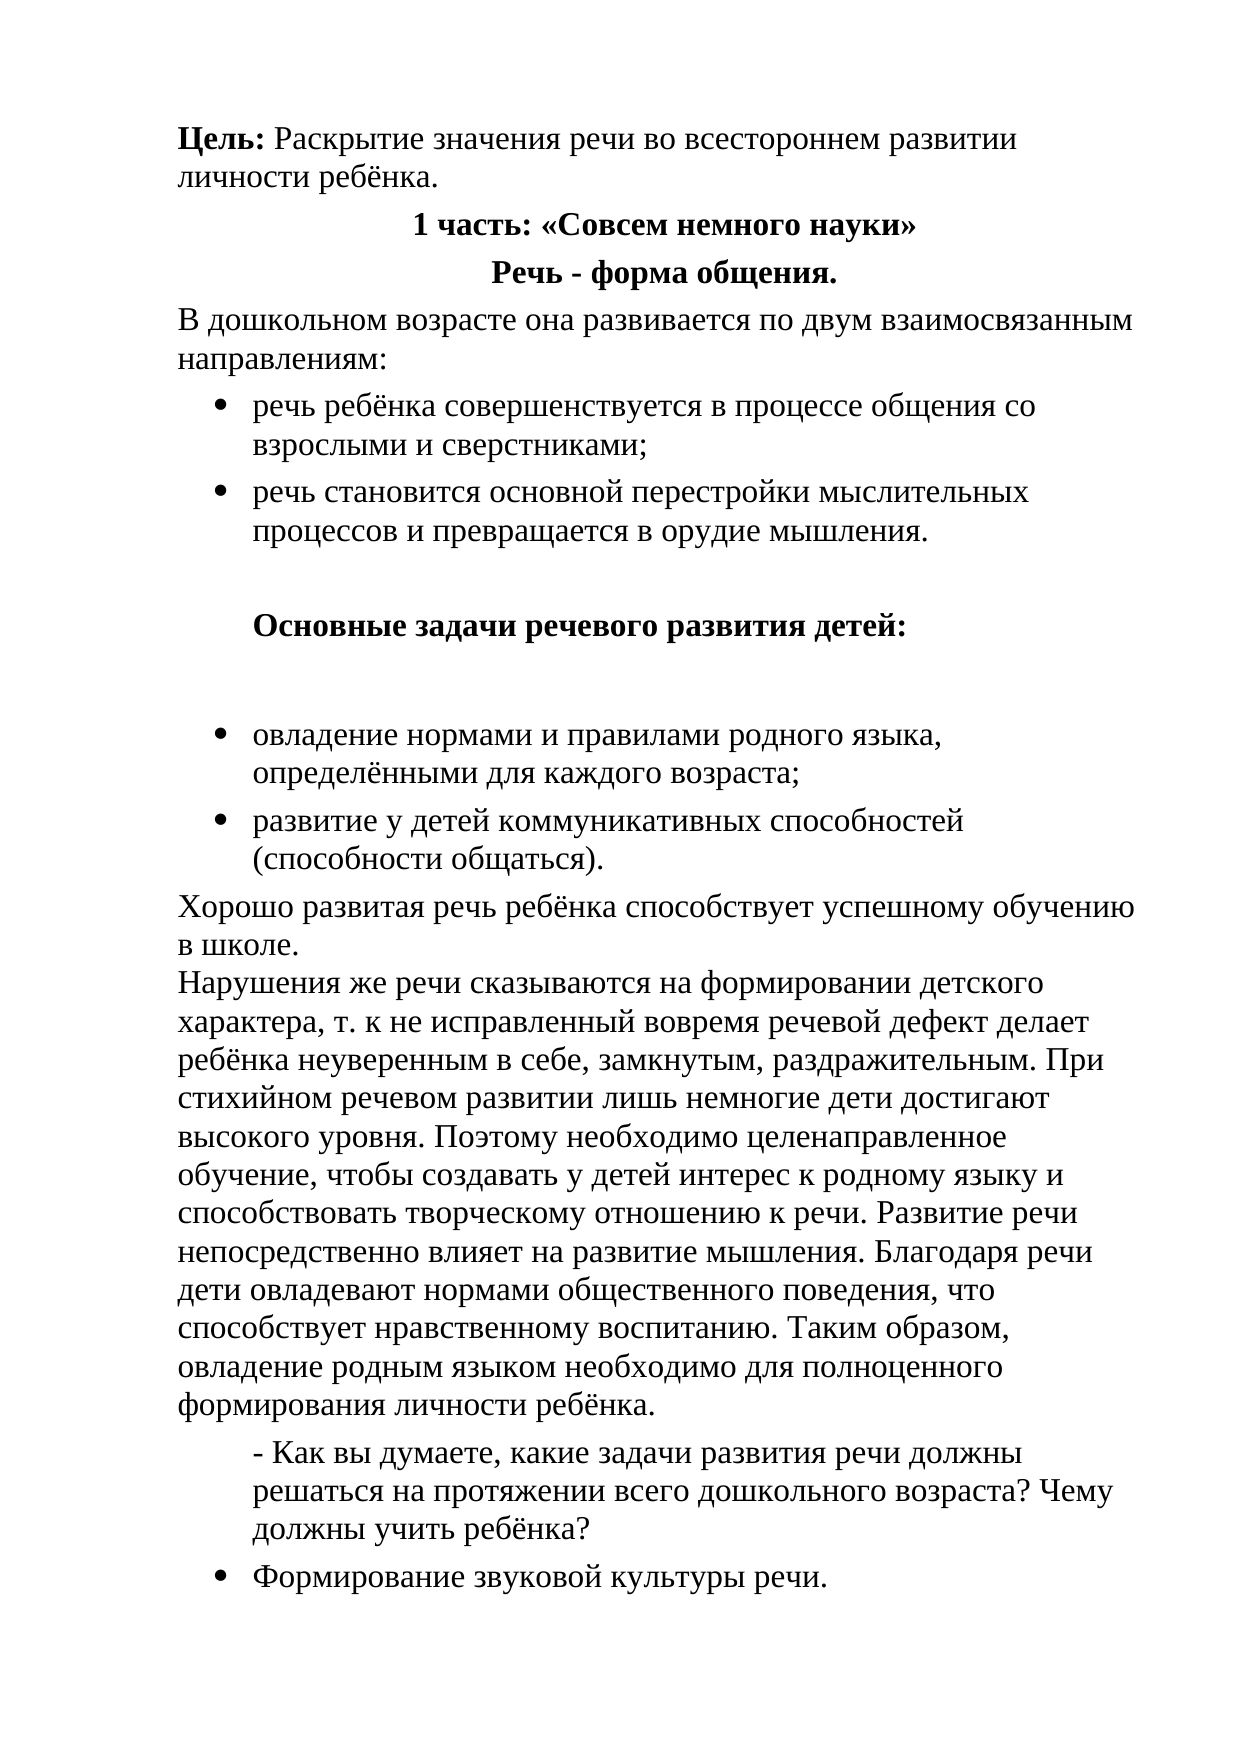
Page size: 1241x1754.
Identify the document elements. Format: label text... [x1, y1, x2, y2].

list овладение нормами и правилами родного языка, определёнными для каждого возраста; [215, 714, 1152, 790]
text Хорошо развитая речь ребёнка способствует успешному обучению в школе. Нарушения же речи сказываются на формировании детского характера, т. к не исправленный вовремя речевой дефект делает ребёнка неуверенным в себе, замкнутым, раздражительным. При стихийном речевом развитии лишь немногие дети достигают высокого уровня. Поэтому необходимо целенаправленное обучение, чтобы создавать у детей интерес к родному языку и способствовать творческому отношению к речи. Развитие речи непосредственно влияет на развитие мышления. Благодаря речи дети овладевают нормами общественного поведения, что способствует нравственному воспитанию. Таким образом, овладение родным языком необходимо для полноценного формирования личности ребёнка. [177, 886, 1152, 1422]
list Формирование звуковой культуры речи. [215, 1556, 1152, 1594]
text Цель: Раскрытие значения речи во всестороннем развитии личности ребёнка. [177, 118, 1152, 195]
list речь ребёнка совершенствуется в процессе общения со взрослыми и сверстниками; [215, 386, 1152, 462]
text - Как вы думаете, какие задачи развития речи должны решаться на протяжении всего дошкольного возраста? Чему должны учить ребёнка? [252, 1432, 1152, 1547]
text В дошкольном возрасте она развивается по двум взаимосвязанным направлениям: [177, 299, 1152, 376]
list речь становится основной перестройки мыслительных процессов и превращается в орудие мышления. [215, 472, 1152, 548]
text Основные задачи речевого развития детей: [252, 605, 1152, 644]
text Речь - форма общения. [177, 252, 1152, 290]
list развитие у детей коммуникативных способностей (способности общаться). [215, 800, 1152, 876]
text 1 часть: «Совсем немного науки» [177, 204, 1152, 242]
